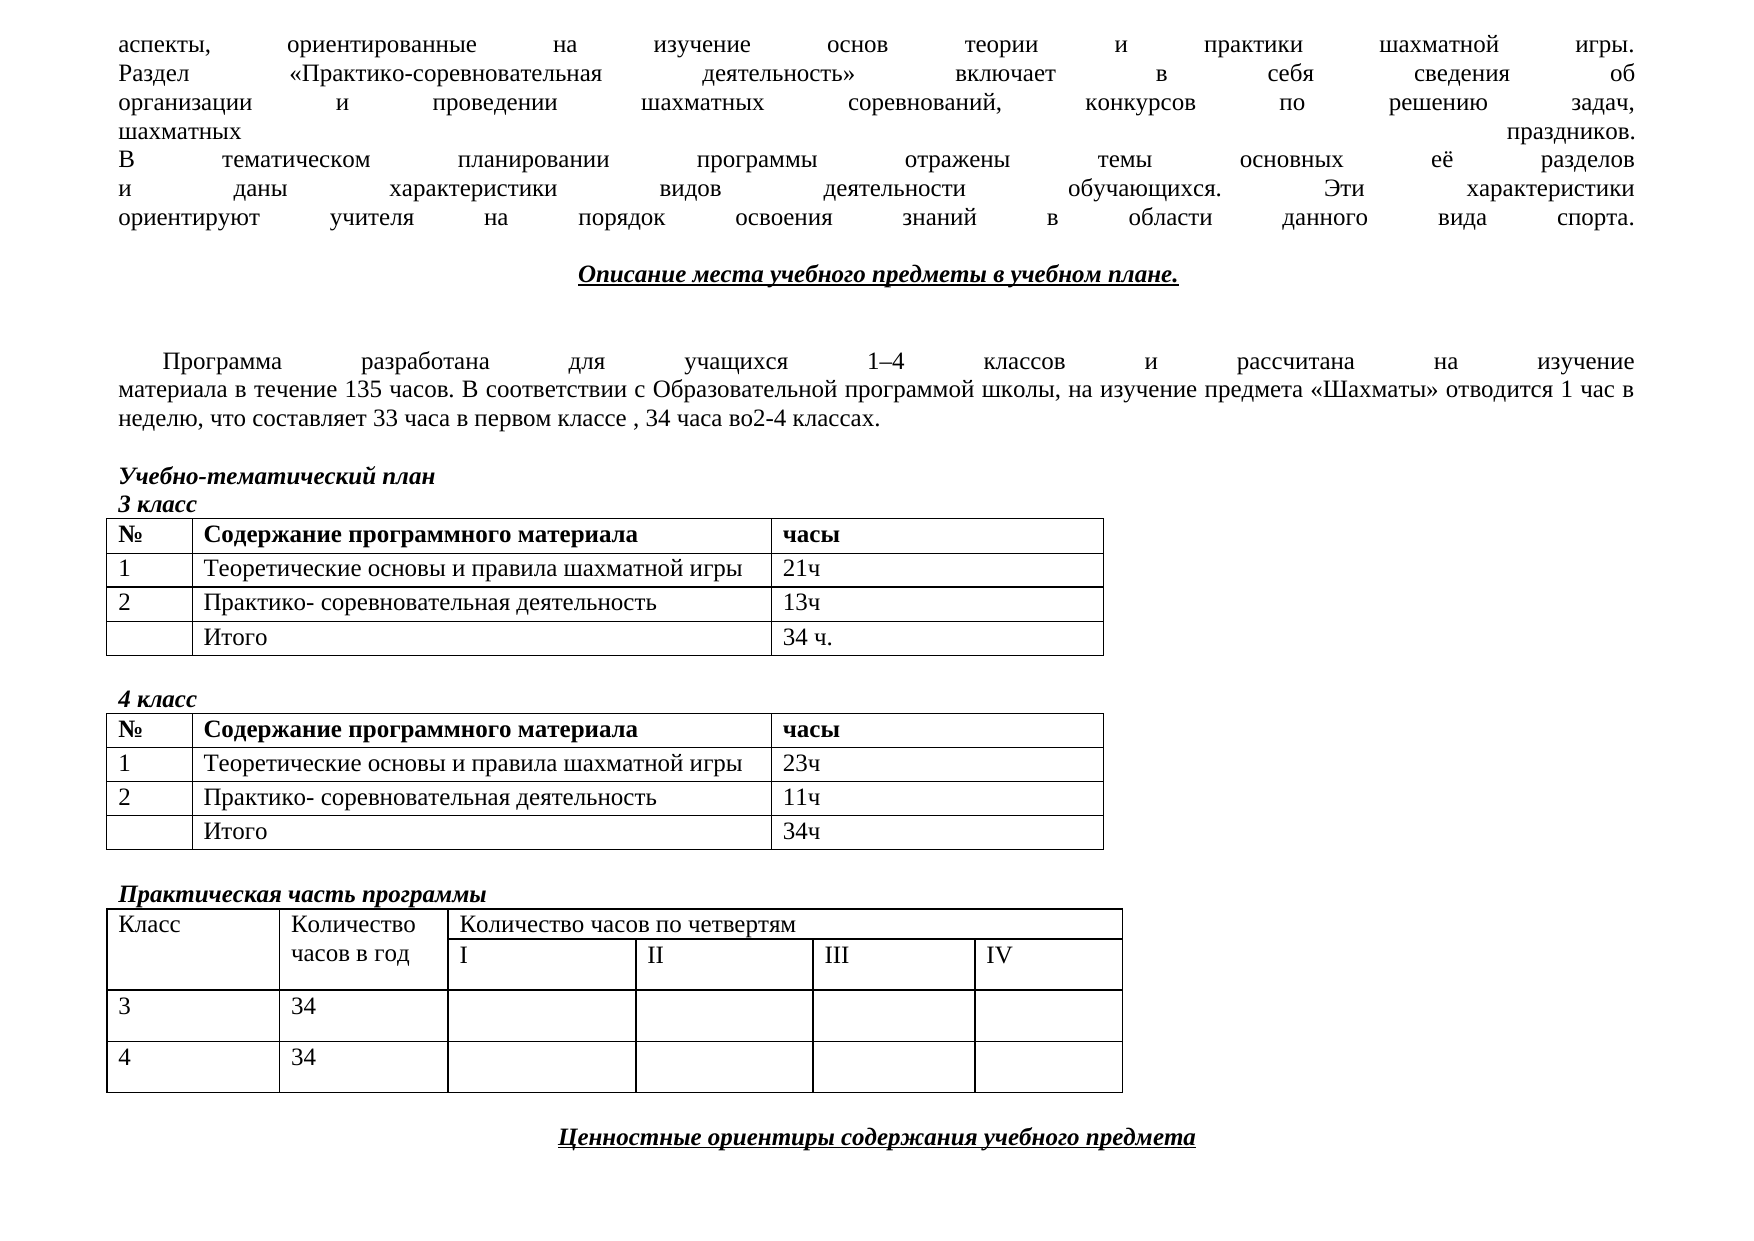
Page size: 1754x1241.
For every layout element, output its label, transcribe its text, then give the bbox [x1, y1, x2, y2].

table_header часы [772, 519, 1103, 552]
text Учебно-тематический план [118, 461, 1636, 489]
table_cell Практико- соревновательная деятельность [193, 588, 771, 621]
table_cell 34 [280, 991, 447, 1041]
table_cell [814, 991, 974, 1041]
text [118, 29, 1636, 259]
table_header № [107, 519, 192, 552]
table_cell 1 [107, 554, 192, 586]
table_cell IV [976, 940, 1122, 989]
table_cell 34 ч. [772, 622, 1103, 654]
text Программа разработана для учащихся 1–4 классов и рассчитана на изучение материала в течение 135 часов. В соответствии с Образовательной программой школы, на изучение предмета «Шахматы» отводится 1 час в неделю, что составляет 33 часа в первом классе , 34 часа во2-4 классах. [118, 346, 1636, 432]
table_cell Итого [193, 816, 771, 849]
table_cell 2 [107, 782, 192, 815]
table_cell Теоретические основы и правила шахматной игры [193, 748, 771, 781]
table_cell 23ч [772, 748, 1103, 781]
table_cell 11ч [772, 782, 1103, 815]
table_cell [637, 991, 812, 1041]
text 3 класс [118, 489, 1636, 518]
table_cell 4 [108, 1042, 279, 1092]
table_cell [976, 991, 1122, 1041]
table_header Содержание программного материала [193, 519, 771, 552]
table_cell [449, 1042, 635, 1092]
table_cell [107, 816, 192, 849]
table_cell III [814, 940, 974, 989]
table_header № [107, 714, 192, 747]
text Практическая часть программы [118, 879, 1636, 908]
table_cell 3 [108, 991, 279, 1041]
table_cell Практико- соревновательная деятельность [193, 782, 771, 815]
table_header Количество часов в год [280, 910, 447, 989]
table_cell 1 [107, 748, 192, 781]
table_cell [814, 1042, 974, 1092]
table_cell [107, 622, 192, 654]
table_cell [637, 1042, 812, 1092]
table_header Количество часов по четвертям [449, 910, 1122, 938]
table_cell 2 [107, 588, 192, 621]
table_cell 34 [280, 1042, 447, 1092]
text 4 класс [118, 684, 1636, 713]
table_cell II [637, 940, 812, 989]
table_cell 13ч [772, 588, 1103, 621]
table_header часы [772, 714, 1103, 747]
table_cell I [449, 940, 635, 989]
table_header Содержание программного материала [193, 714, 771, 747]
table_cell 34ч [772, 816, 1103, 849]
table_cell 21ч [772, 554, 1103, 586]
text Описание места учебного предметы в учебном плане. [118, 259, 1638, 288]
text Ценностные ориентиры содержания учебного предмета [118, 1122, 1636, 1151]
table_cell [449, 991, 635, 1041]
table_cell [976, 1042, 1122, 1092]
table_cell Итого [193, 622, 771, 654]
table_cell Теоретические основы и правила шахматной игры [193, 554, 771, 586]
table_header Класс [108, 910, 279, 989]
